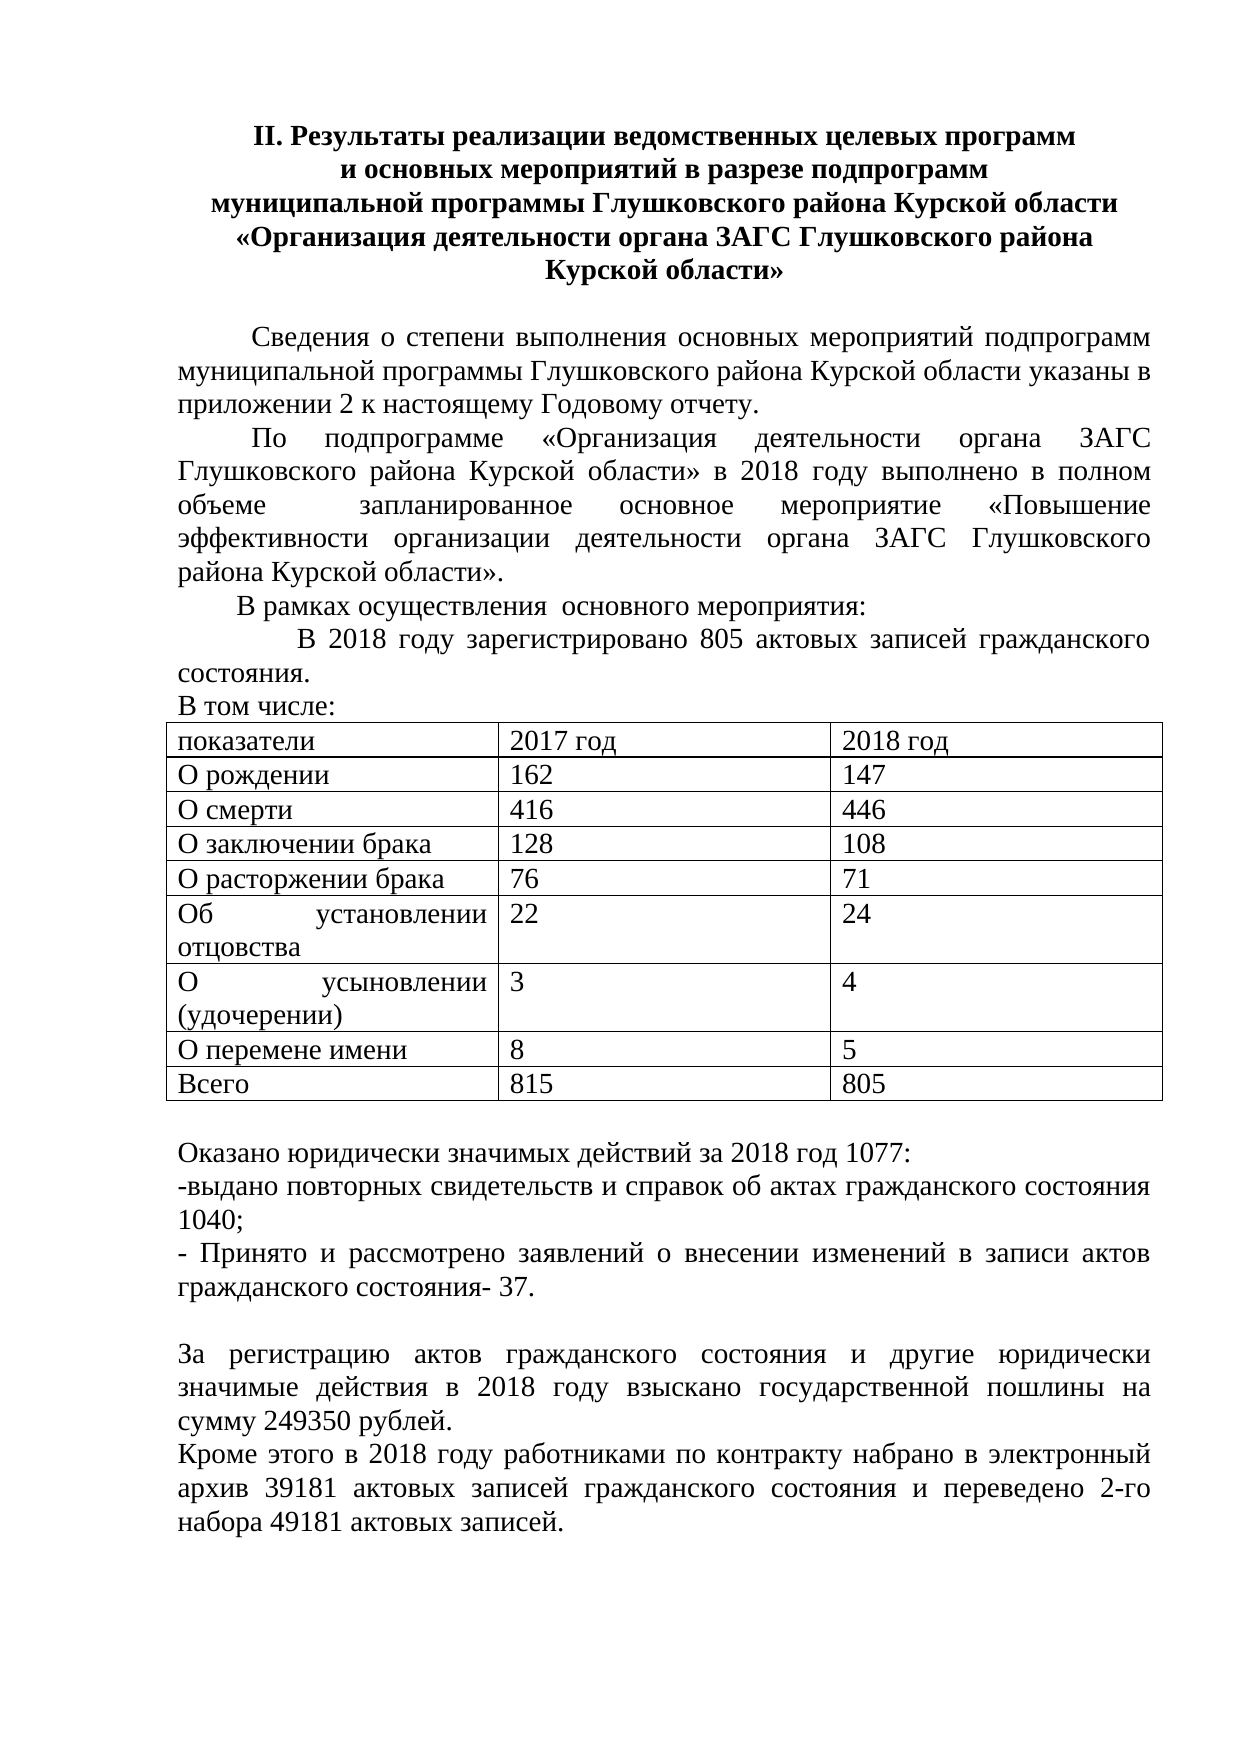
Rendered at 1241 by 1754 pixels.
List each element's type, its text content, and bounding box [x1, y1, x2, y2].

table_cell 446 [831, 792, 1162, 826]
table_cell 416 [499, 792, 830, 826]
table_cell 3 [499, 964, 830, 1031]
table_cell О усыновлении (удочерении) [167, 964, 498, 1031]
text По подпрограмме «Организация деятельности органа ЗАГС Глушковского района Курской области» в 2018 году выполнено в полном объеме запланированное основное мероприятие «Повышение эффективности организации деятельности органа ЗАГС Глушковского района Курской области». [177, 420, 1152, 588]
table_cell Об установлении отцовства [167, 896, 498, 963]
text Кроме этого в 2018 году работниками по контракту набрано в электронный архив 39181 актовых записей гражданского состояния и переведено 2-го набора 49181 актовых записей. [177, 1437, 1152, 1537]
table_cell 24 [831, 896, 1162, 963]
text За регистрацию актов гражданского состояния и другие юридически значимые действия в 2018 году взыскано государственной пошлины на сумму 249350 рублей. [177, 1336, 1152, 1437]
table_cell 76 [499, 861, 830, 895]
table_cell 128 [499, 827, 830, 860]
table_header показатели [167, 723, 498, 756]
text В том числе: [177, 688, 1152, 722]
table_cell 4 [831, 964, 1162, 1031]
text Оказано юридически значимых действий за 2018 год 1077: [177, 1135, 1152, 1168]
table_cell О расторжении брака [167, 861, 498, 895]
table_header 2017 год [499, 723, 830, 756]
table_cell Всего [167, 1067, 498, 1100]
table_cell 71 [831, 861, 1162, 895]
table_cell О смерти [167, 792, 498, 826]
table_cell О рождении [167, 758, 498, 791]
table_cell О заключении брака [167, 827, 498, 860]
table_cell 108 [831, 827, 1162, 860]
table_cell 815 [499, 1067, 830, 1100]
list и основных мероприятий в разрезе подпрограмм [177, 152, 1152, 185]
text Сведения о степени выполнения основных мероприятий подпрограмм муниципальной программы Глушковского района Курской области указаны в приложении 2 к настоящему Годовому отчету. [177, 319, 1152, 420]
table_cell 147 [831, 758, 1162, 791]
text В рамках осуществления основного мероприятия: [177, 588, 1152, 621]
text - Принято и рассмотрено заявлений о внесении изменений в записи актов гражданского состояния- 37. [177, 1235, 1152, 1302]
text В 2018 году зарегистрировано 805 актовых записей гражданского состояния. [177, 621, 1152, 688]
table_cell 22 [499, 896, 830, 963]
list муниципальной программы Глушковского района Курской области [177, 185, 1152, 219]
text -выдано повторных свидетельств и справок об актах гражданского состояния 1040; [177, 1168, 1152, 1235]
table_cell 5 [831, 1032, 1162, 1066]
table_cell О перемене имени [167, 1032, 498, 1066]
list «Организация деятельности органа ЗАГС Глушковского района Курской области» [177, 219, 1152, 286]
table_cell 162 [499, 758, 830, 791]
table_cell 8 [499, 1032, 830, 1066]
table_header 2018 год [831, 723, 1162, 756]
list II. Результаты реализации ведомственных целевых программ [177, 118, 1152, 152]
table_cell 805 [831, 1067, 1162, 1100]
